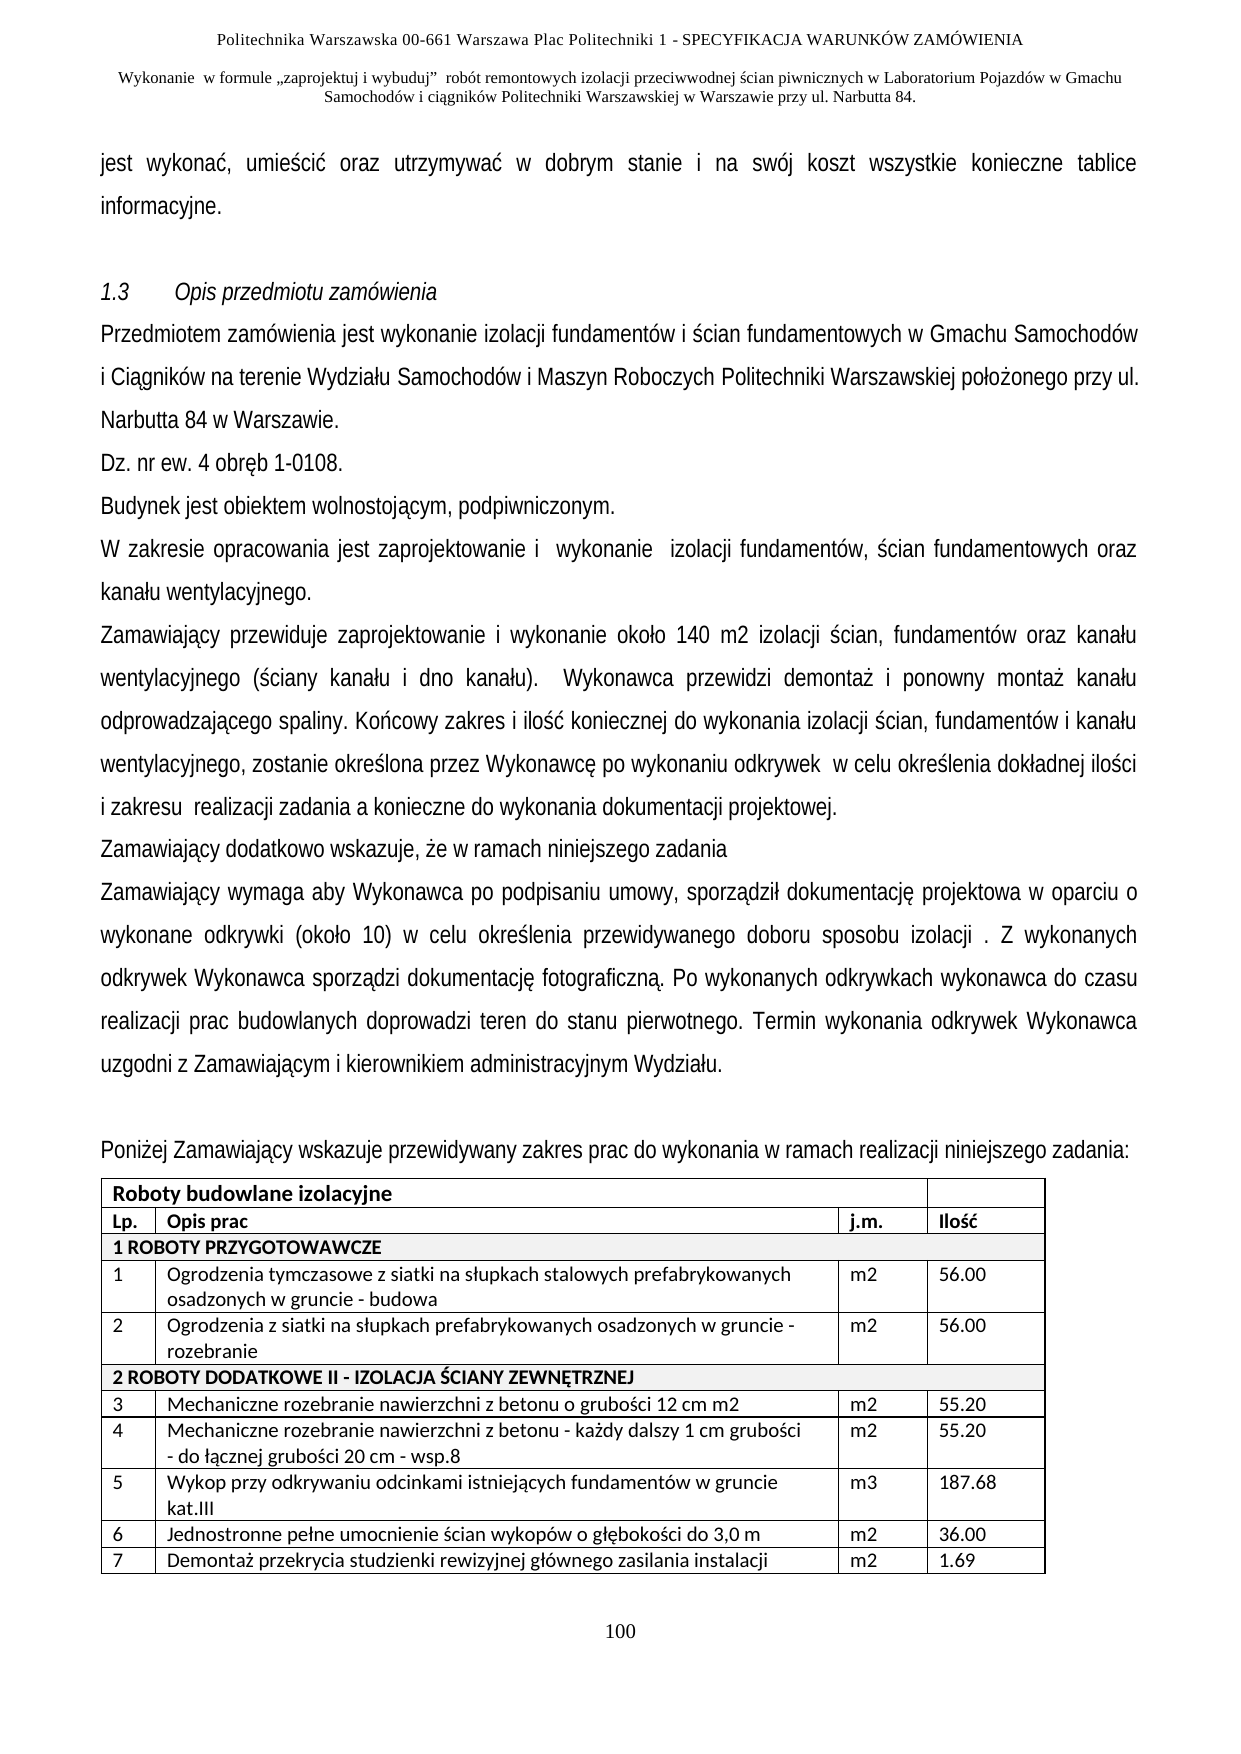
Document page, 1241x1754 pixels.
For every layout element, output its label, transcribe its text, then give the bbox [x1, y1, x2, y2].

table_cell j.m. [839, 1208, 927, 1233]
table_cell Mechaniczne rozebranie nawierzchni z betonu - każdy dalszy 1 cm grubości - do łącznej grubości 20 cm - wsp.8 [156, 1418, 838, 1468]
text Przedmiotem zamówienia jest wykonanie izolacji fundamentów i ścian fundamentowych w Gmachu Samochodów i Ciągników na terenie Wydziału Samochodów i Maszyn Roboczych Politechniki Warszawskiej położonego przy ul. Narbutta 84 w Warszawie. [100, 319, 1140, 434]
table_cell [156, 1548, 838, 1573]
text Budynek jest obiektem wolnostojącym, podpiwniczonym. [100, 491, 1140, 520]
table_cell Wykop przy odkrywaniu odcinkami istniejących fundamentów w gruncie kat.III [156, 1469, 838, 1520]
table_cell 2 ROBOTY DODATKOWE II - IZOLACJA ŚCIANY ZEWNĘTRZNEJ [102, 1365, 1044, 1390]
table_cell m2 [839, 1418, 927, 1468]
table_cell 3 [102, 1391, 155, 1416]
text Zamawiający wymaga aby Wykonawca po podpisaniu umowy, sporządził dokumentację projektowa w oparciu o wykonane odkrywki (około 10) w celu określenia przewidywanego doboru sposobu izolacji . Z wykonanych odkrywek Wykonawca sporządzi dokumentację fotograficzną. Po wykonanych odkrywkach wykonawca do czasu realizacji prac budowlanych doprowadzi teren do stanu pierwotnego. Termin wykonania odkrywek Wykonawca uzgodni z Zamawiającym i kierownikiem administracyjnym Wydziału. [100, 877, 1140, 1078]
table_cell 36.00 [928, 1521, 1044, 1547]
text Poniżej Zamawiający wskazuje przewidywany zakres prac do wykonania w ramach realizacji niniejszego zadania: [100, 1135, 1140, 1163]
table_cell m2 [839, 1391, 927, 1416]
table_cell 1 [102, 1261, 155, 1312]
table_cell Ogrodzenia tymczasowe z siatki na słupkach stalowych prefabrykowanych osadzonych w gruncie - budowa [156, 1261, 838, 1312]
table_cell m2 [839, 1261, 927, 1312]
table_header Roboty budowlane izolacyjne [102, 1179, 927, 1207]
table_cell 5 [102, 1469, 155, 1520]
table_cell 56.00 [928, 1261, 1044, 1312]
table_cell Ogrodzenia z siatki na słupkach prefabrykowanych osadzonych w gruncie - rozebranie [156, 1313, 838, 1363]
text Zamawiający przewiduje zaprojektowanie i wykonanie około 140 m2 izolacji ścian, fundamentów oraz kanału wentylacyjnego (ściany kanału i dno kanału). Wykonawca przewidzi demontaż i ponowny montaż kanału odprowadzającego spaliny. Końcowy zakres i ilość koniecznej do wykonania izolacji ścian, fundamentów i kanału wentylacyjnego, zostanie określona przez Wykonawcę po wykonaniu odkrywek w celu określenia dokładnej ilości i zakresu realizacji zadania a konieczne do wykonania dokumentacji projektowej. [100, 620, 1140, 820]
table_cell m3 [839, 1469, 927, 1520]
table_header [928, 1179, 1044, 1207]
table_cell 1 ROBOTY PRZYGOTOWAWCZE [102, 1234, 1044, 1260]
table_cell m2 [839, 1521, 927, 1547]
table_cell 55.20 [928, 1418, 1044, 1468]
text Zamawiający dodatkowo wskazuje, że w ramach niniejszego zadania [100, 834, 1140, 863]
table_cell 6 [102, 1521, 155, 1547]
table_cell Opis prac [156, 1208, 838, 1233]
table_cell Lp. [102, 1208, 155, 1233]
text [100, 148, 1140, 219]
table_cell Mechaniczne rozebranie nawierzchni z betonu o grubości 12 cm m2 [156, 1391, 838, 1416]
table_cell 4 [102, 1418, 155, 1468]
text Dz. nr ew. 4 obręb 1-0108. [100, 448, 1140, 477]
table_cell Jednostronne pełne umocnienie ścian wykopów o głębokości do 3,0 m [156, 1521, 838, 1547]
table_cell 55.20 [928, 1391, 1044, 1416]
table_cell m2 [839, 1548, 927, 1573]
table_cell 1.69 [928, 1548, 1044, 1573]
table_cell m2 [839, 1313, 927, 1363]
table_cell Ilość [928, 1208, 1044, 1233]
table_cell 56.00 [928, 1313, 1044, 1363]
table_cell 2 [102, 1313, 155, 1363]
table_cell 187.68 [928, 1469, 1044, 1520]
text W zakresie opracowania jest zaprojektowanie i wykonanie izolacji fundamentów, ścian fundamentowych oraz kanału wentylacyjnego. [100, 534, 1140, 606]
subtitle 1.3 Opis przedmiotu zamówienia [100, 276, 1140, 305]
table_cell 7 [102, 1548, 155, 1573]
